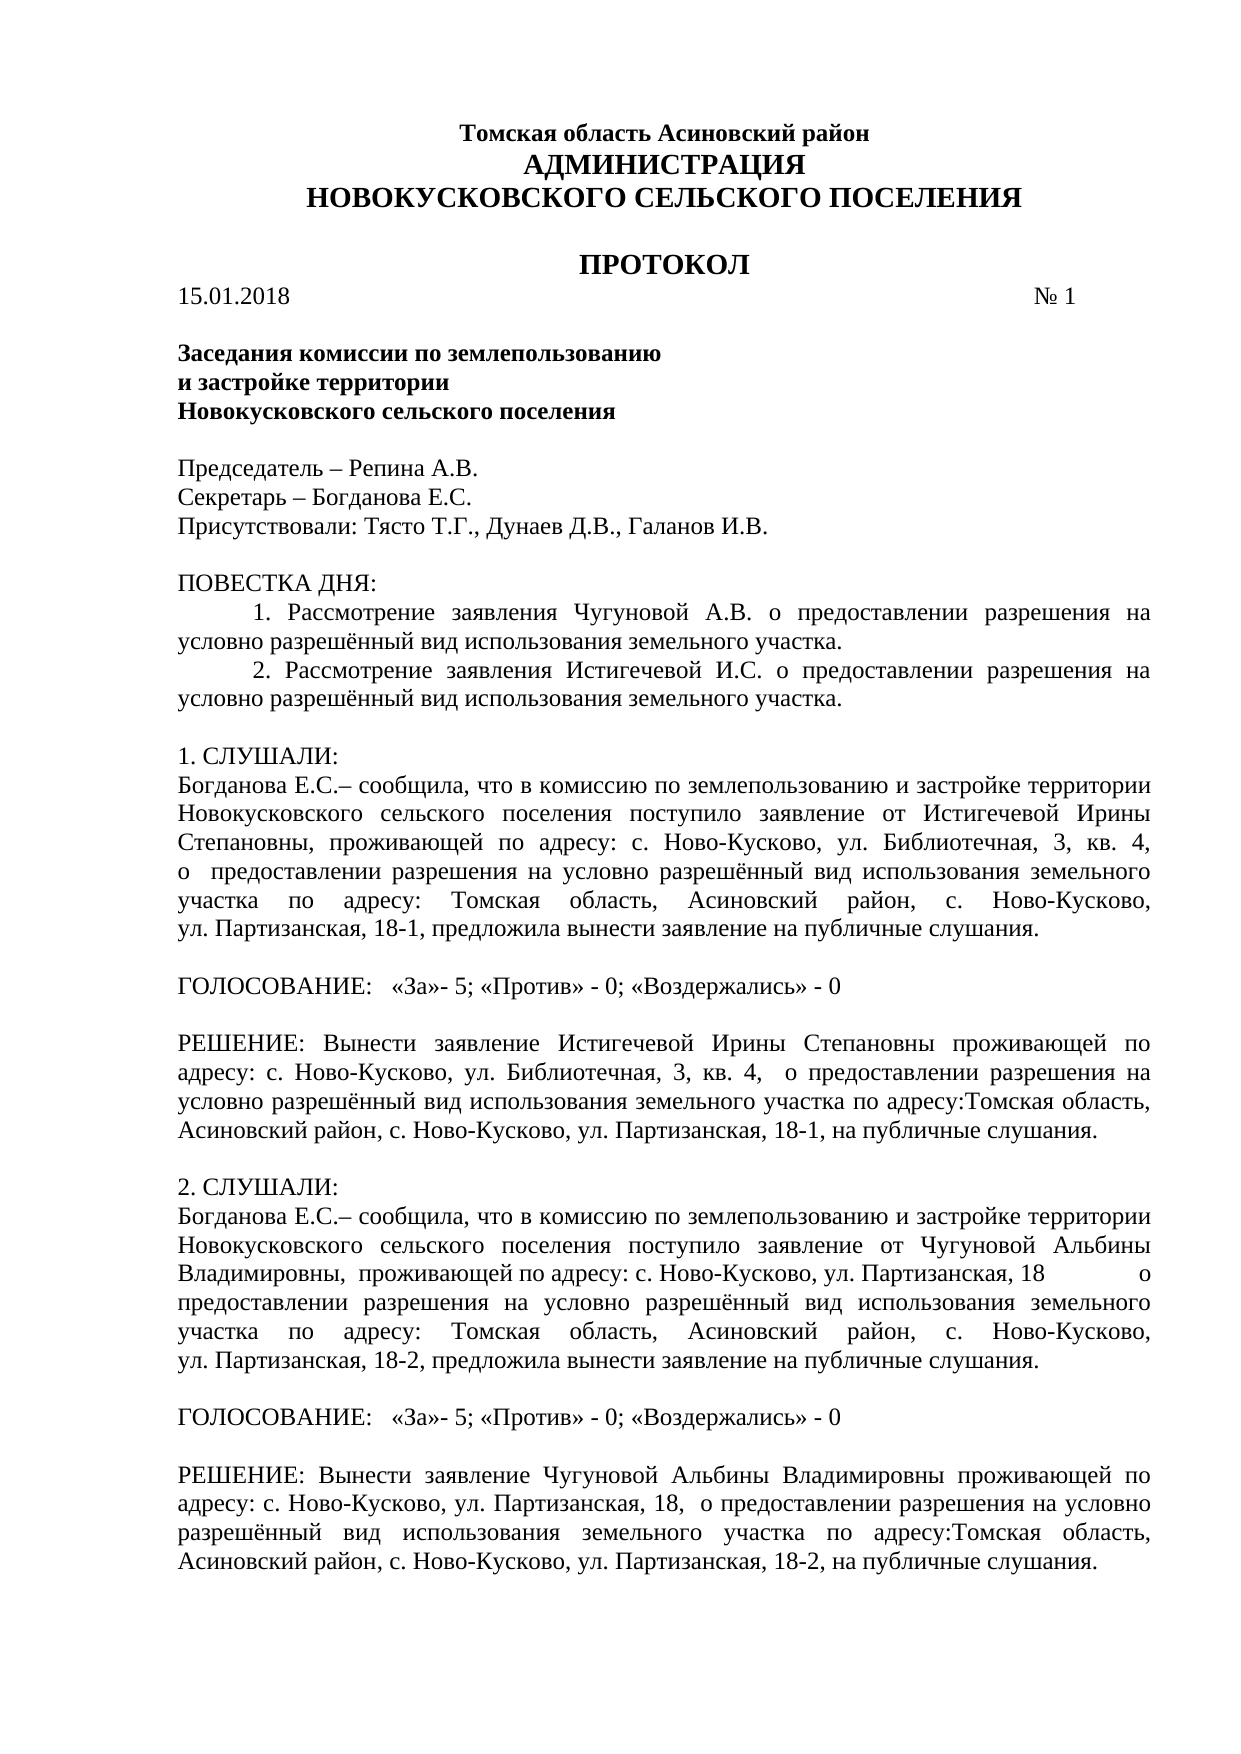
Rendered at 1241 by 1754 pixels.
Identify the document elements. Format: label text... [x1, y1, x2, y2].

text Присутствовали: Тясто Т.Г., Дунаев Д.В., Галанов И.В. [177, 511, 1152, 540]
text Секретарь – Богданова Е.С. [177, 482, 1152, 511]
text РЕШЕНИЕ: Вынести заявление Чугуновой Альбины Владимировны проживающей по адресу: с. Ново-Кусково, ул. Партизанская, 18, о предоставлении разрешения на условно разрешённый вид использования земельного участка по адресу:Томская область, Асиновский район, с. Ново-Кусково, ул. Партизанская, 18-2, на публичные слушания. [177, 1460, 1152, 1575]
title Томская область Асиновский район [177, 118, 1152, 147]
text 2. Рассмотрение заявления Истигечевой И.С. о предоставлении разрешения на условно разрешённый вид использования земельного участка. [177, 655, 1152, 712]
title АДМИНИСТРАЦИЯ [177, 147, 1152, 180]
text Богданова Е.С.– сообщила, что в комиссию по землепользованию и застройке территории Новокусковского сельского поселения поступило заявление от Истигечевой Ирины Степановны, проживающей по адресу: с. Ново-Кусково, ул. Библиотечная, 3, кв. 4, о предоставлении разрешения на условно разрешённый вид использования земельного участка по адресу: Томская область, Асиновский район, с. Ново-Кусково, ул. Партизанская, 18-1, предложила вынести заявление на публичные слушания. [177, 770, 1152, 942]
text 2. СЛУШАЛИ: [177, 1172, 1152, 1201]
text ГОЛОСОВАНИЕ: «За»- 5; «Против» - 0; «Воздержались» - 0 [177, 971, 1152, 1000]
text РЕШЕНИЕ: Вынести заявление Истигечевой Ирины Степановны проживающей по адресу: с. Ново-Кусково, ул. Библиотечная, 3, кв. 4, о предоставлении разрешения на условно разрешённый вид использования земельного участка по адресу:Томская область, Асиновский район, с. Ново-Кусково, ул. Партизанская, 18-1, на публичные слушания. [177, 1028, 1152, 1143]
text Богданова Е.С.– сообщила, что в комиссию по землепользованию и застройке территории Новокусковского сельского поселения поступило заявление от Чугуновой Альбины Владимировны, проживающей по адресу: с. Ново-Кусково, ул. Партизанская, 18 о предоставлении разрешения на условно разрешённый вид использования земельного участка по адресу: Томская область, Асиновский район, с. Ново-Кусково, ул. Партизанская, 18-2, предложила вынести заявление на публичные слушания. [177, 1201, 1152, 1373]
text Председатель – Репина А.В. [177, 453, 1152, 482]
text Заседания комиссии по землепользованию [177, 338, 1152, 367]
text 1. Рассмотрение заявления Чугуновой А.В. о предоставлении разрешения на условно разрешённый вид использования земельного участка. [177, 597, 1152, 655]
text Новокусковского сельского поселения [177, 396, 1152, 425]
text ПОВЕСТКА ДНЯ: [177, 568, 1152, 597]
title НОВОКУСКОВСКОГО СЕЛЬСКОГО ПОСЕЛЕНИЯ [177, 180, 1152, 214]
text и застройке территории [177, 367, 1152, 396]
text 15.01.2018 № 1 [177, 281, 1152, 310]
text 1. СЛУШАЛИ: [177, 741, 1152, 770]
text ПРОТОКОЛ [177, 247, 1152, 281]
text ГОЛОСОВАНИЕ: «За»- 5; «Против» - 0; «Воздержались» - 0 [177, 1402, 1152, 1431]
